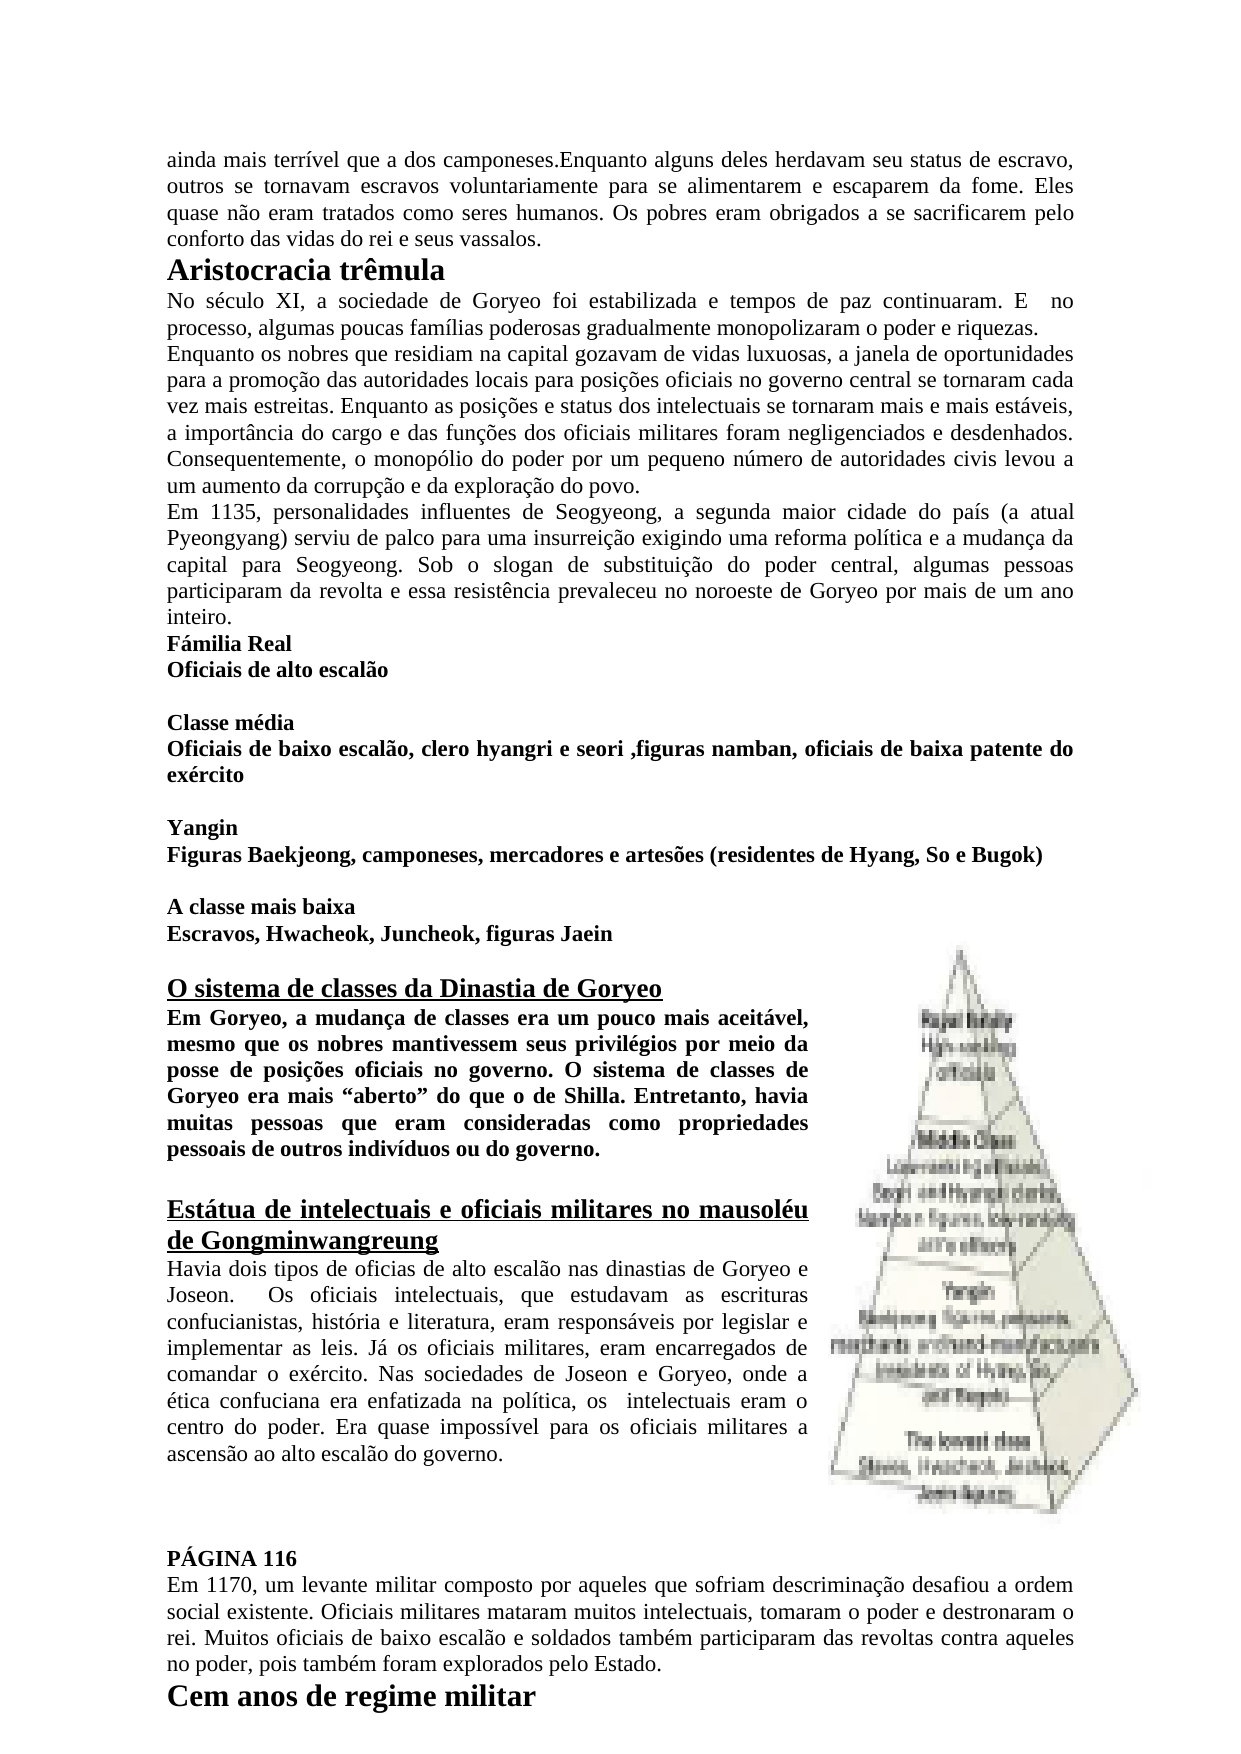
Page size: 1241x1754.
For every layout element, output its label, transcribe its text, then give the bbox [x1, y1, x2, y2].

text O sistema de classes da Dinastia de Goryeo [167, 972, 828, 1003]
text Classe média [167, 709, 1076, 735]
text Oficiais de alto escalão [167, 656, 1076, 682]
text Havia dois tipos de oficias de alto escalão nas dinastias de Goryeo e Joseon. Os oficiais intelectuais, que estudavam as escrituras confucianistas, história e literatura, eram responsáveis por legislar e implementar as leis. Já os oficiais militares, eram encarregados de comandar o exército. Nas sociedades de Joseon e Goryeo, onde a ética confuciana era enfatizada na política, os intelectuais eram o centro do poder. Era quase impossível para os oficiais militares a ascensão ao alto escalão do governo. [167, 1255, 828, 1466]
picture [828, 907, 1158, 1529]
text PÁGINA 116 [167, 1545, 1076, 1571]
text Em 1135, personalidades influentes de Seogyeong, a segunda maior cidade do país (a atual Pyeongyang) serviu de palco para uma insurreição exigindo uma reforma política e a mudança da capital para Seogyeong. Sob o slogan de substituição do poder central, algumas pessoas participaram da revolta e essa resistência prevaleceu no noroeste de Goryeo por mais de um ano inteiro. [167, 498, 1076, 630]
text Enquanto os nobres que residiam na capital gozavam de vidas luxuosas, a janela de oportunidades para a promoção das autoridades locais para posições oficiais no governo central se tornaram cada vez mais estreitas. Enquanto as posições e status dos intelectuais se tornaram mais e mais estáveis, a importância do cargo e das funções dos oficiais militares foram negligenciados e desdenhados. Consequentemente, o monopólio do poder por um pequeno número de autoridades civis levou a um aumento da corrupção e da exploração do povo. [167, 340, 1076, 498]
text Yangin [167, 814, 1076, 841]
text Em 1170, um levante militar composto por aqueles que sofriam descriminação desafiou a ordem social existente. Oficiais militares mataram muitos intelectuais, tomaram o poder e destronaram o rei. Muitos oficiais de baixo escalão e soldados também participaram das revoltas contra aqueles no poder, pois também foram explorados pelo Estado. [167, 1571, 1076, 1677]
text Escravos, Hwacheok, Juncheok, figuras Jaein [167, 920, 828, 946]
text Fámilia Real [167, 630, 1076, 656]
text Em Goryeo, a mudança de classes era um pouco mais aceitável, mesmo que os nobres mantivessem seus privilégios por meio da posse de posições oficiais no governo. O sistema de classes de Goryeo era mais “aberto” do que o de Shilla. Entretanto, havia muitas pessoas que eram consideradas como propriedades pessoais de outros indivíduos ou do governo. [167, 1003, 828, 1162]
text Aristocracia trêmula [167, 251, 1076, 287]
text Figuras Baekjeong, camponeses, mercadores e artesões (residentes de Hyang, So e Bugok) [167, 841, 1076, 867]
text ainda mais terrível que a dos camponeses.Enquanto alguns deles herdavam seu status de escravo, outros se tornavam escravos voluntariamente para se alimentarem e escaparem da fome. Eles quase não eram tratados como seres humanos. Os pobres eram obrigados a se sacrificarem pelo conforto das vidas do rei e seus vassalos. [167, 146, 1076, 251]
text Cem anos de regime militar [167, 1677, 1076, 1713]
text No século XI, a sociedade de Goryeo foi estabilizada e tempos de paz continuaram. E no processo, algumas poucas famílias poderosas gradualmente monopolizaram o poder e riquezas. [167, 287, 1076, 340]
text Oficiais de baixo escalão, clero hyangri e seori ,figuras namban, oficiais de baixa patente do exército [167, 735, 1076, 788]
text A classe mais baixa [167, 893, 1076, 920]
text Estátua de intelectuais e oficiais militares no mausoléu de Gongminwangreung [167, 1193, 828, 1255]
